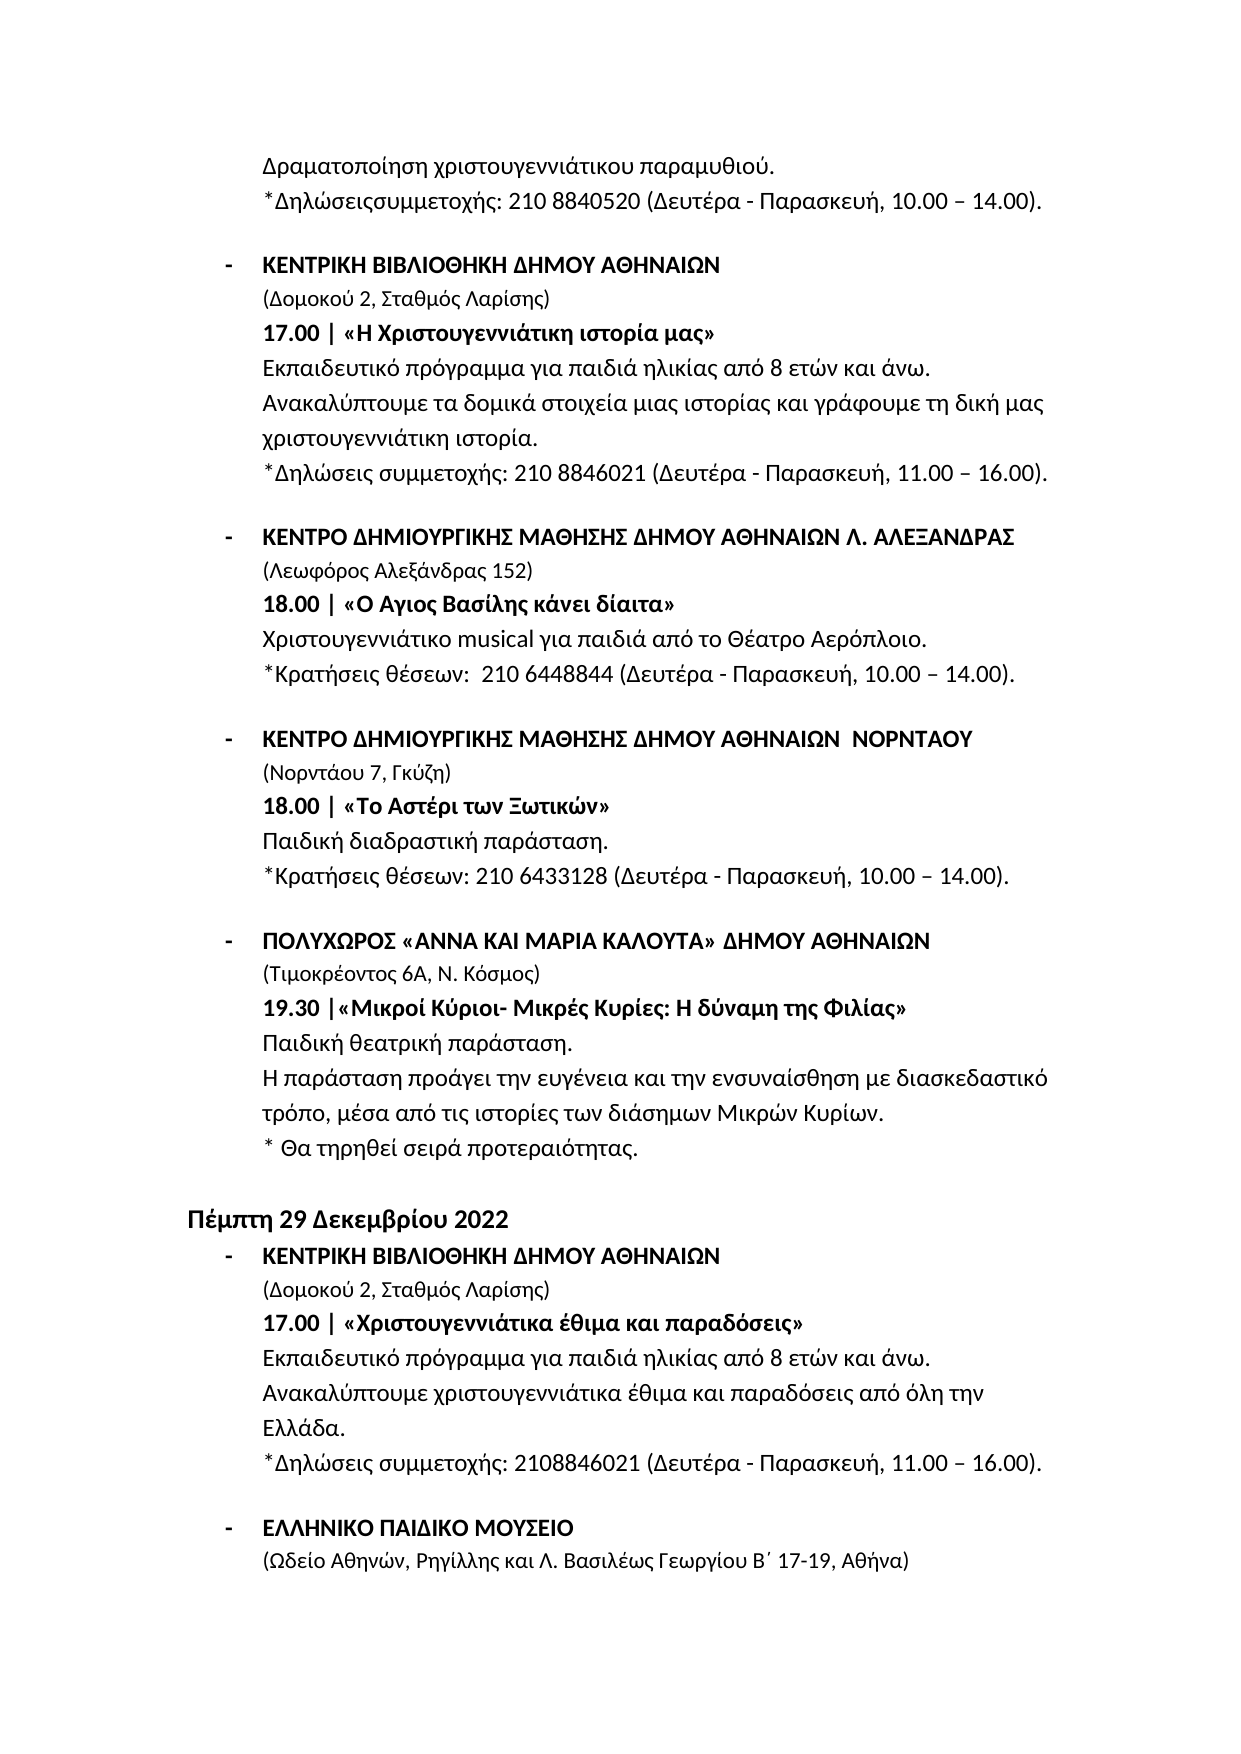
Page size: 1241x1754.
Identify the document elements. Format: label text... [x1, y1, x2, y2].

list ΠΟΛΥΧΩΡΟΣ «ΑΝΝΑ ΚΑΙ ΜΑΡΙΑ ΚΑΛΟΥΤΑ» ΔΗΜΟΥ ΑΘΗΝΑΙΩΝ (Τιμοκρέοντος 6A, Ν. Κόσμος) 19.30 |«Μικροί Κύριοι- Μικρές Κυρίες: Η δύναμη της Φιλίας» Παιδική θεατρική παράσταση. Η παράσταση προάγει την ευγένεια και την ενσυναίσθηση με διασκεδαστικό τρόπο, μέσα από τις ιστορίες των διάσημων Μικρών Κυρίων. * Θα τηρηθεί σειρά προτεραιότητας. [225, 925, 1053, 1163]
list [225, 1512, 1053, 1574]
list ΚΕΝΤΡΙΚΗ ΒΙΒΛΙΟΘΗΚΗ ΔΗΜΟΥ ΑΘΗΝΑΙΩΝ (Δομοκού 2, Σταθμός Λαρίσης) 17.00 | «Χριστουγεννιάτικα έθιμα και παραδόσεις» Εκπαιδευτικό πρόγραμμα για παιδιά ηλικίας από 8 ετών και άνω. Ανακαλύπτουμε χριστουγεννιάτικα έθιμα και παραδόσεις από όλη την Ελλάδα. *Δηλώσεις συμμετοχής: 2108846021 (Δευτέρα - Παρασκευή, 11.00 – 16.00). [225, 1240, 1053, 1508]
list ΚΕΝΤΡΙΚΗ ΒΙΒΛΙΟΘΗΚΗ ΔΗΜΟΥ ΑΘΗΝΑΙΩΝ (Δομοκού 2, Σταθμός Λαρίσης) 17.00 | «Η Χριστουγεννιάτικη ιστορία μας» Εκπαιδευτικό πρόγραμμα για παιδιά ηλικίας από 8 ετών και άνω. Ανακαλύπτουμε τα δομικά στοιχεία μιας ιστορίας και γράφουμε τη δική μας χριστουγεννιάτικη ιστορία. *Δηλώσεις συμμετοχής: 210 8846021 (Δευτέρα - Παρασκευή, 11.00 – 16.00). [225, 249, 1053, 517]
list ΚΕΝΤΡΟ ΔΗΜΙΟΥΡΓΙΚΗΣ ΜΑΘΗΣΗΣ ΔΗΜΟΥ ΑΘΗΝΑΙΩΝ ΝΟΡΝΤΑΟΥ (Νορντάου 7, Γκύζη) 18.00 | «Το Αστέρι των Ξωτικών» Παιδική διαδραστική παράσταση. *Κρατήσεις θέσεων: 210 6433128 (Δευτέρα - Παρασκευή, 10.00 – 14.00). [225, 723, 1053, 921]
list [225, 150, 1053, 246]
text Πέμπτη 29 Δεκεμβρίου 2022 [187, 1202, 1053, 1235]
list ΚΕΝΤΡΟ ΔΗΜΙΟΥΡΓΙΚΗΣ ΜΑΘΗΣΗΣ ΔΗΜΟΥ ΑΘΗΝΑΙΩΝ Λ. ΑΛΕΞΑΝΔΡΑΣ (Λεωφόρος Αλεξάνδρας 152) 18.00 | «Ο Άγιος Βασίλης κάνει δίαιτα» Χριστουγεννιάτικο musical για παιδιά από το Θέατρο Αερόπλοιο. *Κρατήσεις θέσεων: 210 6448844 (Δευτέρα - Παρασκευή, 10.00 – 14.00). [225, 521, 1053, 719]
